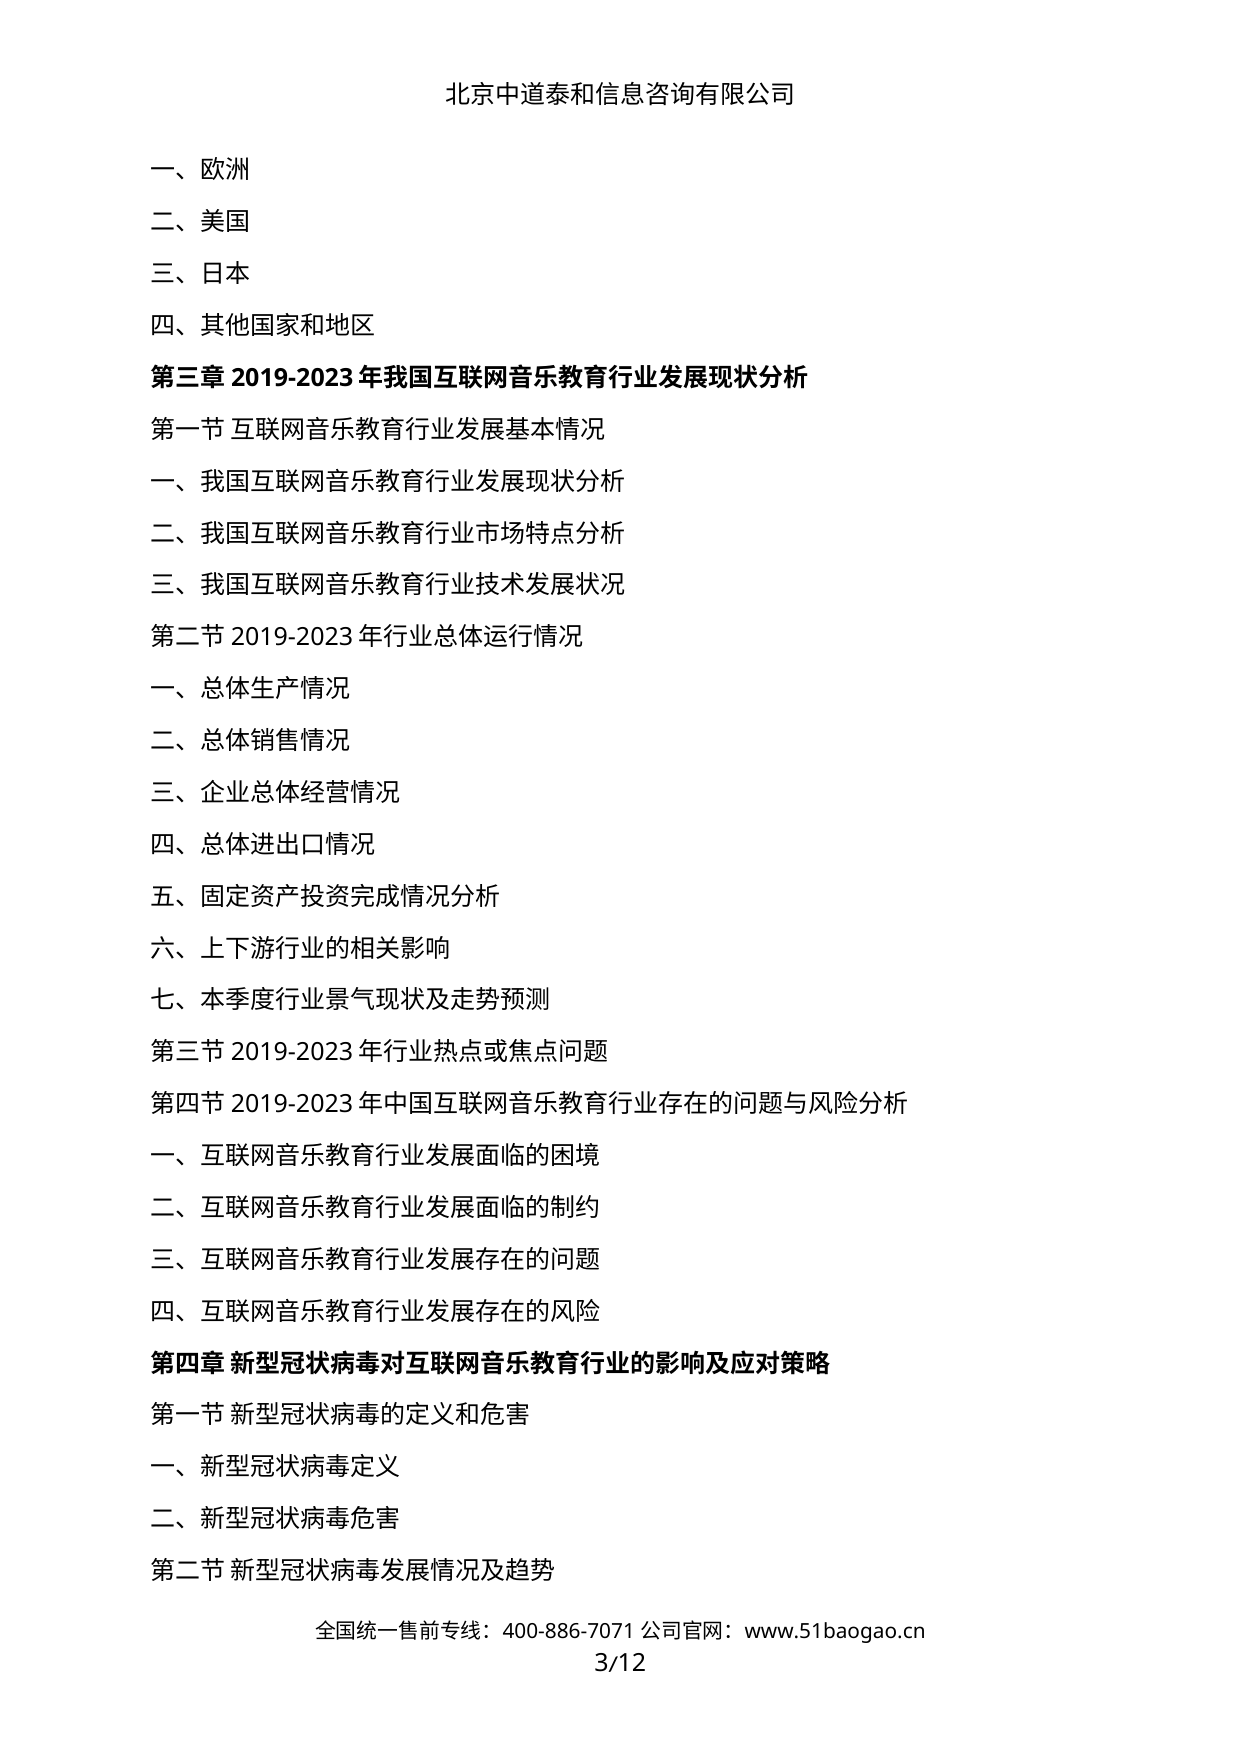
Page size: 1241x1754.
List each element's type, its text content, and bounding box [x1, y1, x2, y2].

text 三、日本 [150, 254, 1090, 290]
text 六、上下游行业的相关影响 [150, 928, 1090, 964]
text 三、互联网音乐教育行业发展存在的问题 [150, 1239, 1090, 1276]
text 三、企业总体经营情况 [150, 772, 1090, 809]
text 一、总体生产情况 [150, 669, 1090, 705]
text 三、我国互联网音乐教育行业技术发展状况 [150, 565, 1090, 601]
text 一、我国互联网音乐教育行业发展现状分析 [150, 461, 1090, 497]
text 二、新型冠状病毒危害 [150, 1499, 1090, 1535]
text 第三节 2019-2023年行业热点或焦点问题 [150, 1032, 1090, 1068]
text 一、欧洲 [150, 150, 1090, 186]
text 第四章 新型冠状病毒对互联网音乐教育行业的影响及应对策略 [150, 1343, 1090, 1379]
text 四、总体进出口情况 [150, 824, 1090, 861]
text 第二节 新型冠状病毒发展情况及趋势 [150, 1551, 1090, 1587]
text 五、固定资产投资完成情况分析 [150, 876, 1090, 912]
text 四、其他国家和地区 [150, 306, 1090, 342]
text 二、互联网音乐教育行业发展面临的制约 [150, 1187, 1090, 1224]
text 第二节 2019-2023年行业总体运行情况 [150, 617, 1090, 653]
text 二、总体销售情况 [150, 721, 1090, 757]
text 第一节 互联网音乐教育行业发展基本情况 [150, 409, 1090, 446]
text 二、美国 [150, 202, 1090, 238]
text 第一节 新型冠状病毒的定义和危害 [150, 1395, 1090, 1431]
text 一、新型冠状病毒定义 [150, 1447, 1090, 1483]
text 第三章 2019-2023年我国互联网音乐教育行业发展现状分析 [150, 357, 1090, 394]
text 第四节 2019-2023年中国互联网音乐教育行业存在的问题与风险分析 [150, 1084, 1090, 1120]
text 一、互联网音乐教育行业发展面临的困境 [150, 1136, 1090, 1172]
text 二、我国互联网音乐教育行业市场特点分析 [150, 513, 1090, 549]
text 七、本季度行业景气现状及走势预测 [150, 980, 1090, 1016]
text 四、互联网音乐教育行业发展存在的风险 [150, 1291, 1090, 1327]
